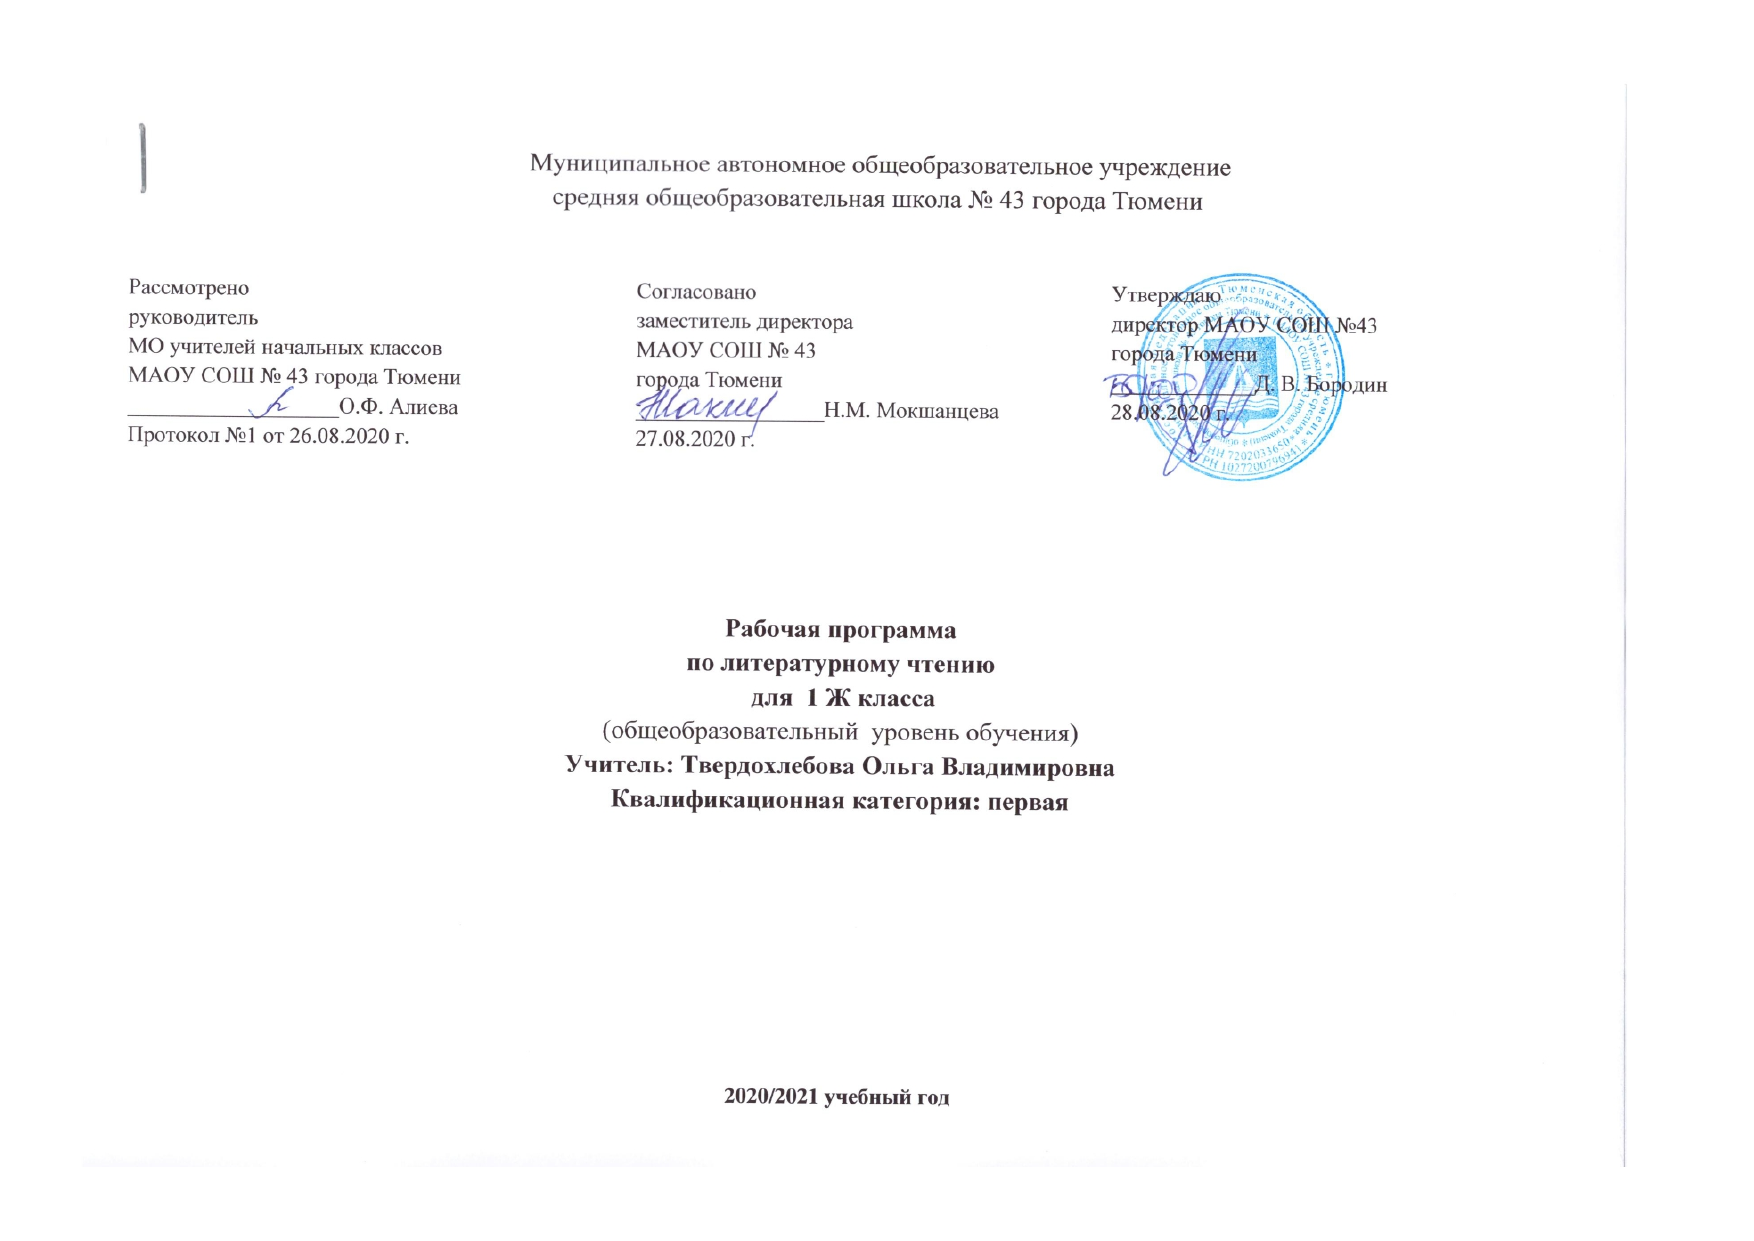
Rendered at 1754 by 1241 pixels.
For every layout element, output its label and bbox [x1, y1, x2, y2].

picture [73, 73, 1636, 1167]
